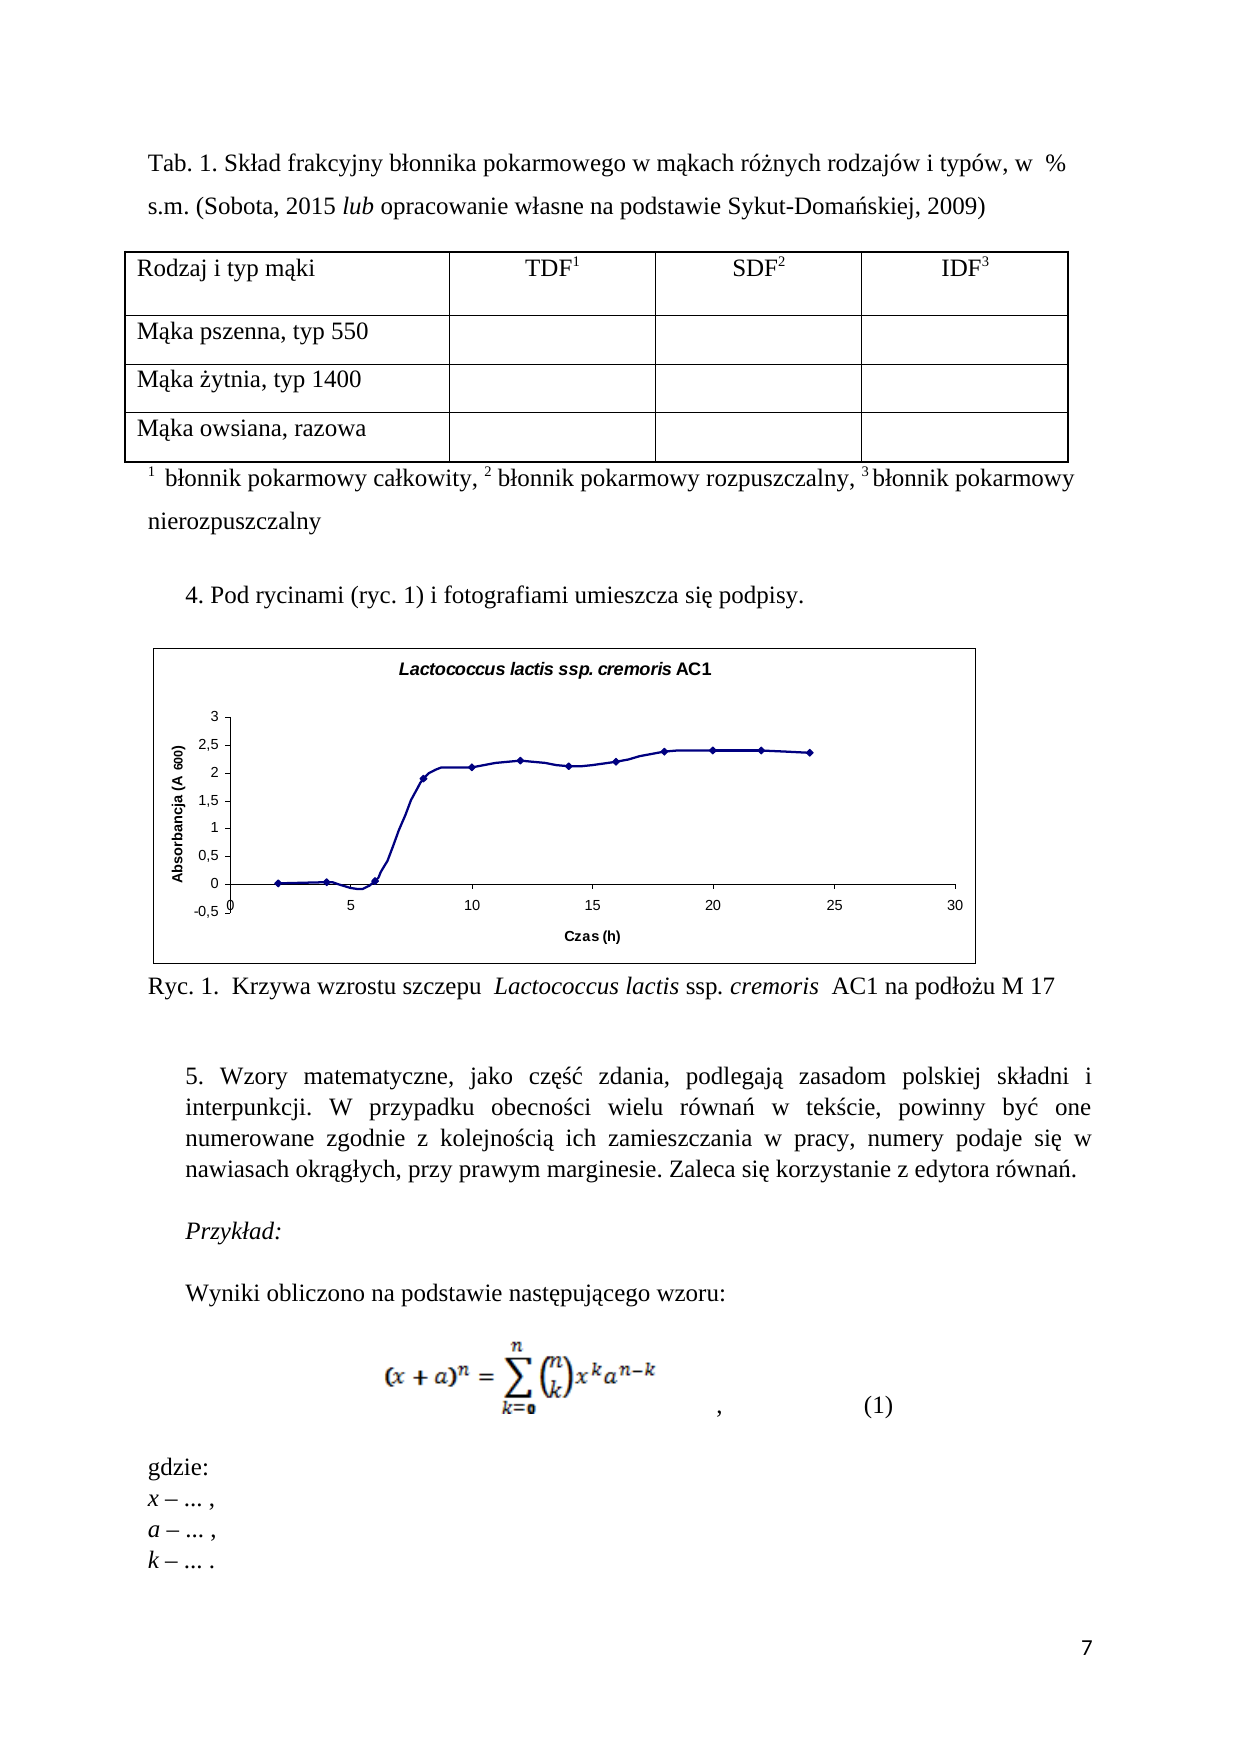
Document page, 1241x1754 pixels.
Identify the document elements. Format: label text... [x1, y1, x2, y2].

text gdzie: [148, 1452, 1093, 1481]
text 4. Pod rycinami (ryc. 1) i fotografiami umieszcza się podpisy. [185, 580, 1093, 609]
table_header TDF1 [450, 253, 655, 315]
table_header IDF3 [862, 253, 1067, 315]
text Ryc. 1. Krzywa wzrostu szczepu Lactococcus lactis ssp. cremoris AC1 na podłożu M 17 [148, 971, 1093, 1000]
table_cell [656, 316, 861, 363]
table_header SDF2 [656, 253, 861, 315]
text k – ... . [148, 1546, 1093, 1574]
text x – ... , [148, 1483, 1093, 1512]
picture [384, 1339, 660, 1414]
table_cell [656, 365, 861, 412]
table_cell Mąka żytnia, typ 1400 [126, 365, 449, 412]
list 5. Wzory matematyczne, jako część zdania, podlegają zasadom polskiej składni i interpunkcji. W przypadku obecności wielu równań w tekście, powinny być one numerowane zgodnie z kolejnością ich zamieszczania w pracy, numery podaje się w nawiasach okrągłych, przy prawym marginesie. Zaleca się korzystanie z edytora równań. [185, 1061, 1093, 1183]
table_cell [450, 365, 655, 412]
table_cell [450, 413, 655, 461]
table_cell [862, 316, 1067, 363]
table_cell [450, 316, 655, 363]
list Wyniki obliczono na podstawie następującego wzoru: [185, 1278, 1093, 1306]
text 1 błonnik pokarmowy całkowity, 2 błonnik pokarmowy rozpuszczalny, 3 błonnik pokarmowy nierozpuszczalny [148, 463, 1093, 535]
text a – ... , [148, 1514, 1093, 1543]
table_cell [862, 413, 1067, 461]
table_cell Mąka owsiana, razowa [126, 413, 449, 461]
table_cell [862, 365, 1067, 412]
table_cell [656, 413, 861, 461]
text Tab. 1. Skład frakcyjny błonnika pokarmowego w mąkach różnych rodzajów i typów, w % s.m. (Sobota, 2015 lub opracowanie własne na podstawie Sykut-Domańskiej, 2009) [148, 148, 1093, 219]
list Przykład: [185, 1216, 1093, 1245]
table_header Rodzaj i typ mąki [126, 253, 449, 315]
table_cell Mąka pszenna, typ 550 [126, 316, 449, 363]
